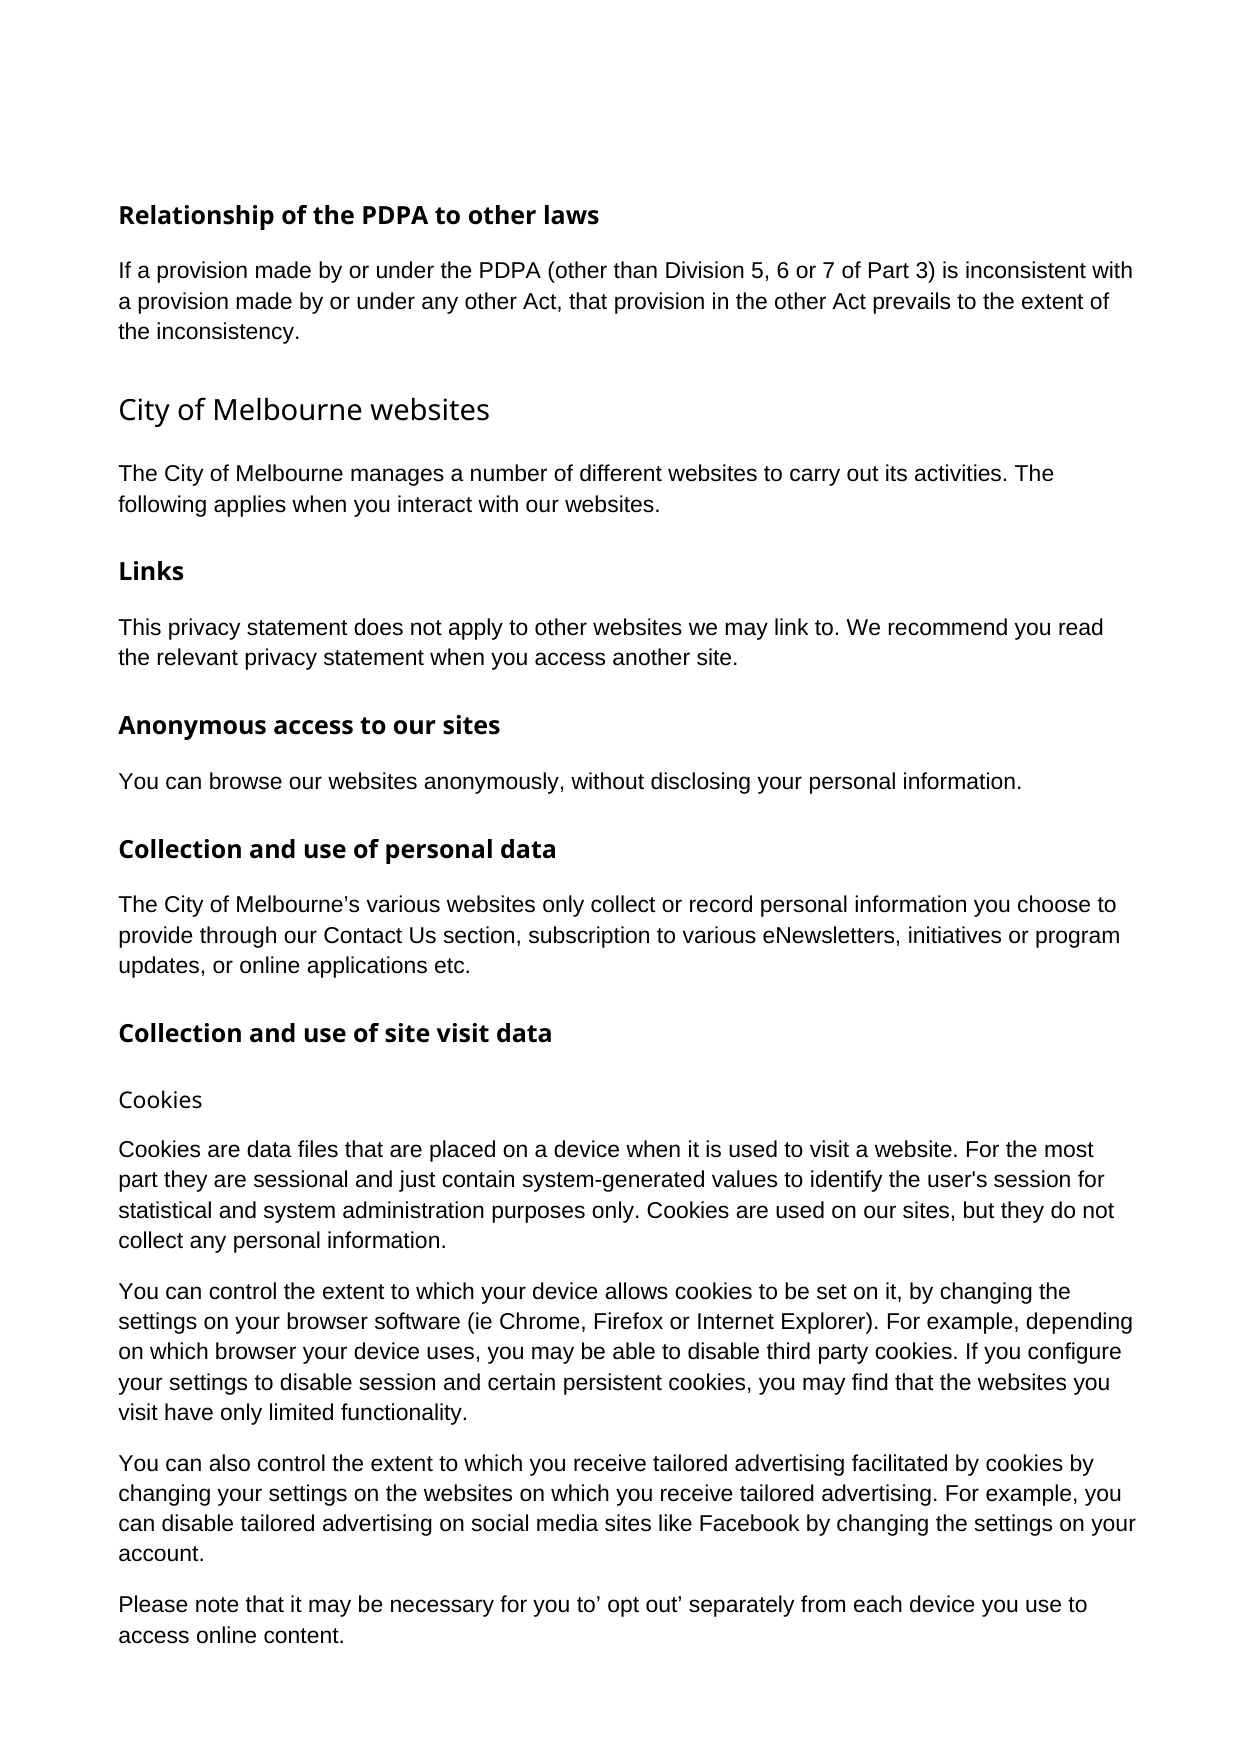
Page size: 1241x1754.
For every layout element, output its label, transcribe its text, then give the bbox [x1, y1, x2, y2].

text You can browse our websites anonymously, without disclosing your personal information. [118, 768, 1137, 794]
subtitle City of Melbourne websites [118, 390, 1137, 429]
text You can control the extent to which your device allows cookies to be set on it, by changing the settings on your browser software (ie Chrome, Firefox or Internet Explorer). For example, depending on which browser your device uses, you may be able to disable third party cookies. If you configure your settings to disable session and certain persistent cookies, you may find that the websites you visit have only limited functionality. [118, 1278, 1137, 1425]
subtitle Relationship of the PDPA to other laws [118, 197, 1137, 231]
subtitle Links [118, 554, 1137, 588]
text If a provision made by or under the PDPA (other than Division 5, 6 or 7 of Part 3) is inconsistent with a provision made by or under any other Act, that provision in the other Act prevails to the extent of the inconsistency. [118, 257, 1137, 344]
text The City of Melbourne manages a number of different websites to carry out its activities. The following applies when you interact with our websites. [118, 460, 1137, 517]
subtitle Collection and use of site visit data [118, 1015, 1137, 1049]
text You can also control the extent to which you receive tailored advertising facilitated by cookies by changing your settings on the websites on which you receive tailored advertising. For example, you can disable tailored advertising on social media sites like Facebook by changing the settings on your account. [118, 1450, 1137, 1567]
text This privacy statement does not apply to other websites we may link to. We recommend you read the relevant privacy statement when you access another site. [118, 614, 1137, 671]
text Cookies are data files that are placed on a device when it is used to visit a website. For the most part they are sessional and just contain system-generated values to identify the user's session for statistical and system administration purposes only. Cookies are used on our sites, but they do not collect any personal information. [118, 1136, 1137, 1253]
subtitle Collection and use of personal data [118, 831, 1137, 865]
text Please note that it may be necessary for you to’ opt out’ separately from each device you use to access online content. [118, 1591, 1137, 1648]
subtitle Cookies [118, 1084, 1137, 1115]
subtitle Anonymous access to our sites [118, 708, 1137, 742]
text The City of Melbourne’s various websites only collect or record personal information you choose to provide through our Contact Us section, subscription to various eNewsletters, initiatives or program updates, or online applications etc. [118, 891, 1137, 978]
